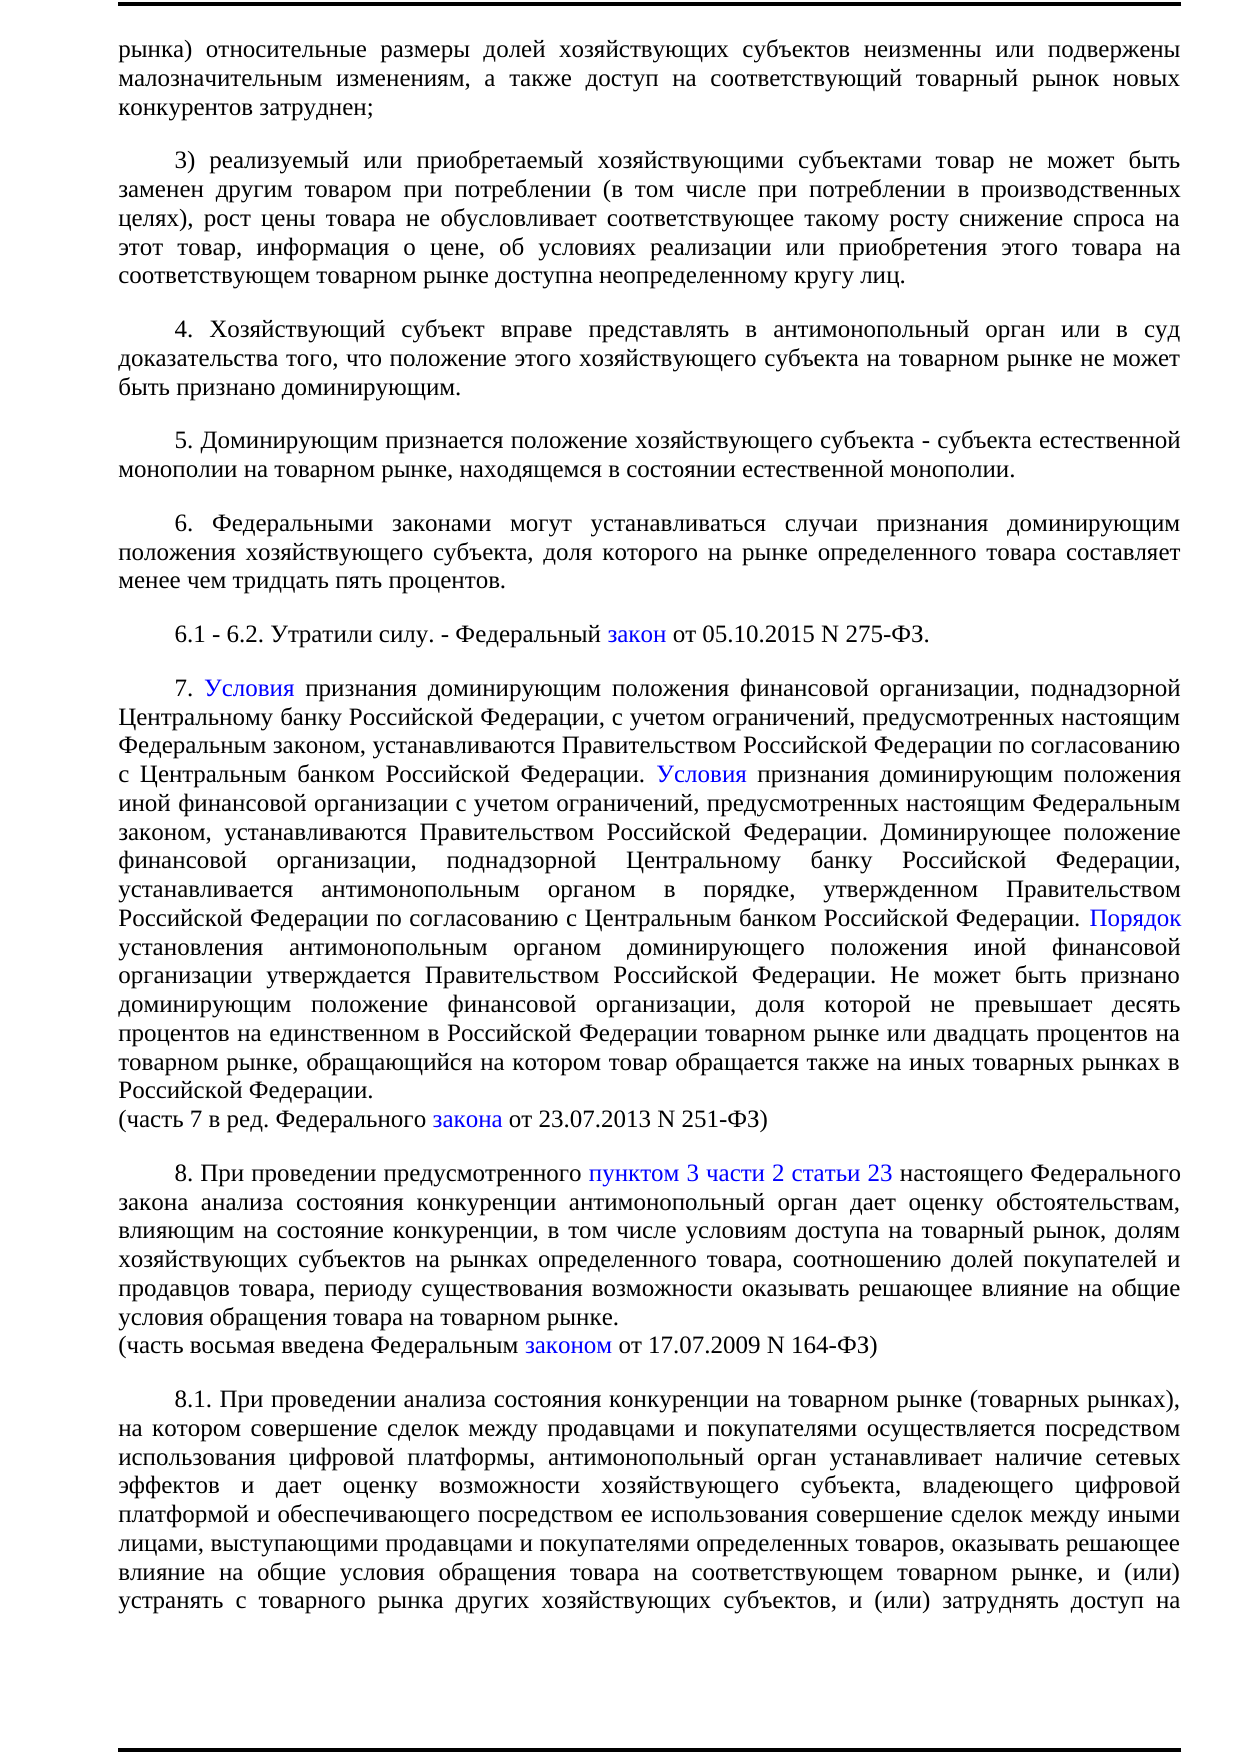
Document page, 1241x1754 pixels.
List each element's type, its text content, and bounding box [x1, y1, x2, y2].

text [118, 1384, 1181, 1614]
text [118, 34, 1181, 121]
text 3) реализуемый или приобретаемый хозяйствующими субъектами товар не может быть заменен другим товаром при потреблении (в том числе при потреблении в производственных целях), рост цены товара не обусловливает соответствующее такому росту снижение спроса на этот товар, информация о цене, об условиях реализации или приобретения этого товара на соответствующем товарном рынке доступна неопределенному кругу лиц. [118, 146, 1181, 289]
text 5. Доминирующим признается положение хозяйствующего субъекта - субъекта естественной монополии на товарном рынке, находящемся в состоянии естественной монополии. [118, 426, 1181, 483]
text 7. Условия признания доминирующим положения финансовой организации, поднадзорной Центральному банку Российской Федерации, с учетом ограничений, предусмотренных настоящим Федеральным законом, устанавливаются Правительством Российской Федерации по согласованию с Центральным банком Российской Федерации. Условия признания доминирующим положения иной финансовой организации с учетом ограничений, предусмотренных настоящим Федеральным законом, устанавливаются Правительством Российской Федерации. Доминирующее положение финансовой организации, поднадзорной Центральному банку Российской Федерации, устанавливается антимонопольным органом в порядке, утвержденном Правительством Российской Федерации по согласованию с Центральным банком Российской Федерации. Порядок установления антимонопольным органом доминирующего положения иной финансовой организации утверждается Правительством Российской Федерации. Не может быть признано доминирующим положение финансовой организации, доля которой не превышает десять процентов на единственном в Российской Федерации товарном рынке или двадцать процентов на товарном рынке, обращающийся на котором товар обращается также на иных товарных рынках в Российской Федерации. [118, 673, 1181, 1104]
text 6.1 - 6.2. Утратили силу. - Федеральный закон от 05.10.2015 N 275-ФЗ. [118, 619, 1181, 648]
text 6. Федеральными законами могут устанавливаться случаи признания доминирующим положения хозяйствующего субъекта, доля которого на рынке определенного товара составляет менее чем тридцать пять процентов. [118, 508, 1181, 594]
text 4. Хозяйствующий субъект вправе представлять в антимонопольный орган или в суд доказательства того, что положение этого хозяйствующего субъекта на товарном рынке не может быть признано доминирующим. [118, 314, 1181, 401]
text (часть 7 в ред. Федерального закона от 23.07.2013 N 251-ФЗ) [118, 1104, 1181, 1133]
text 8. При проведении предусмотренного пунктом 3 части 2 статьи 23 настоящего Федерального закона анализа состояния конкуренции антимонопольный орган дает оценку обстоятельствам, влияющим на состояние конкуренции, в том числе условиям доступа на товарный рынок, долям хозяйствующих субъектов на рынках определенного товара, соотношению долей покупателей и продавцов товара, периоду существования возможности оказывать решающее влияние на общие условия обращения товара на товарном рынке. [118, 1158, 1181, 1331]
text (часть восьмая введена Федеральным законом от 17.07.2009 N 164-ФЗ) [118, 1331, 1181, 1359]
